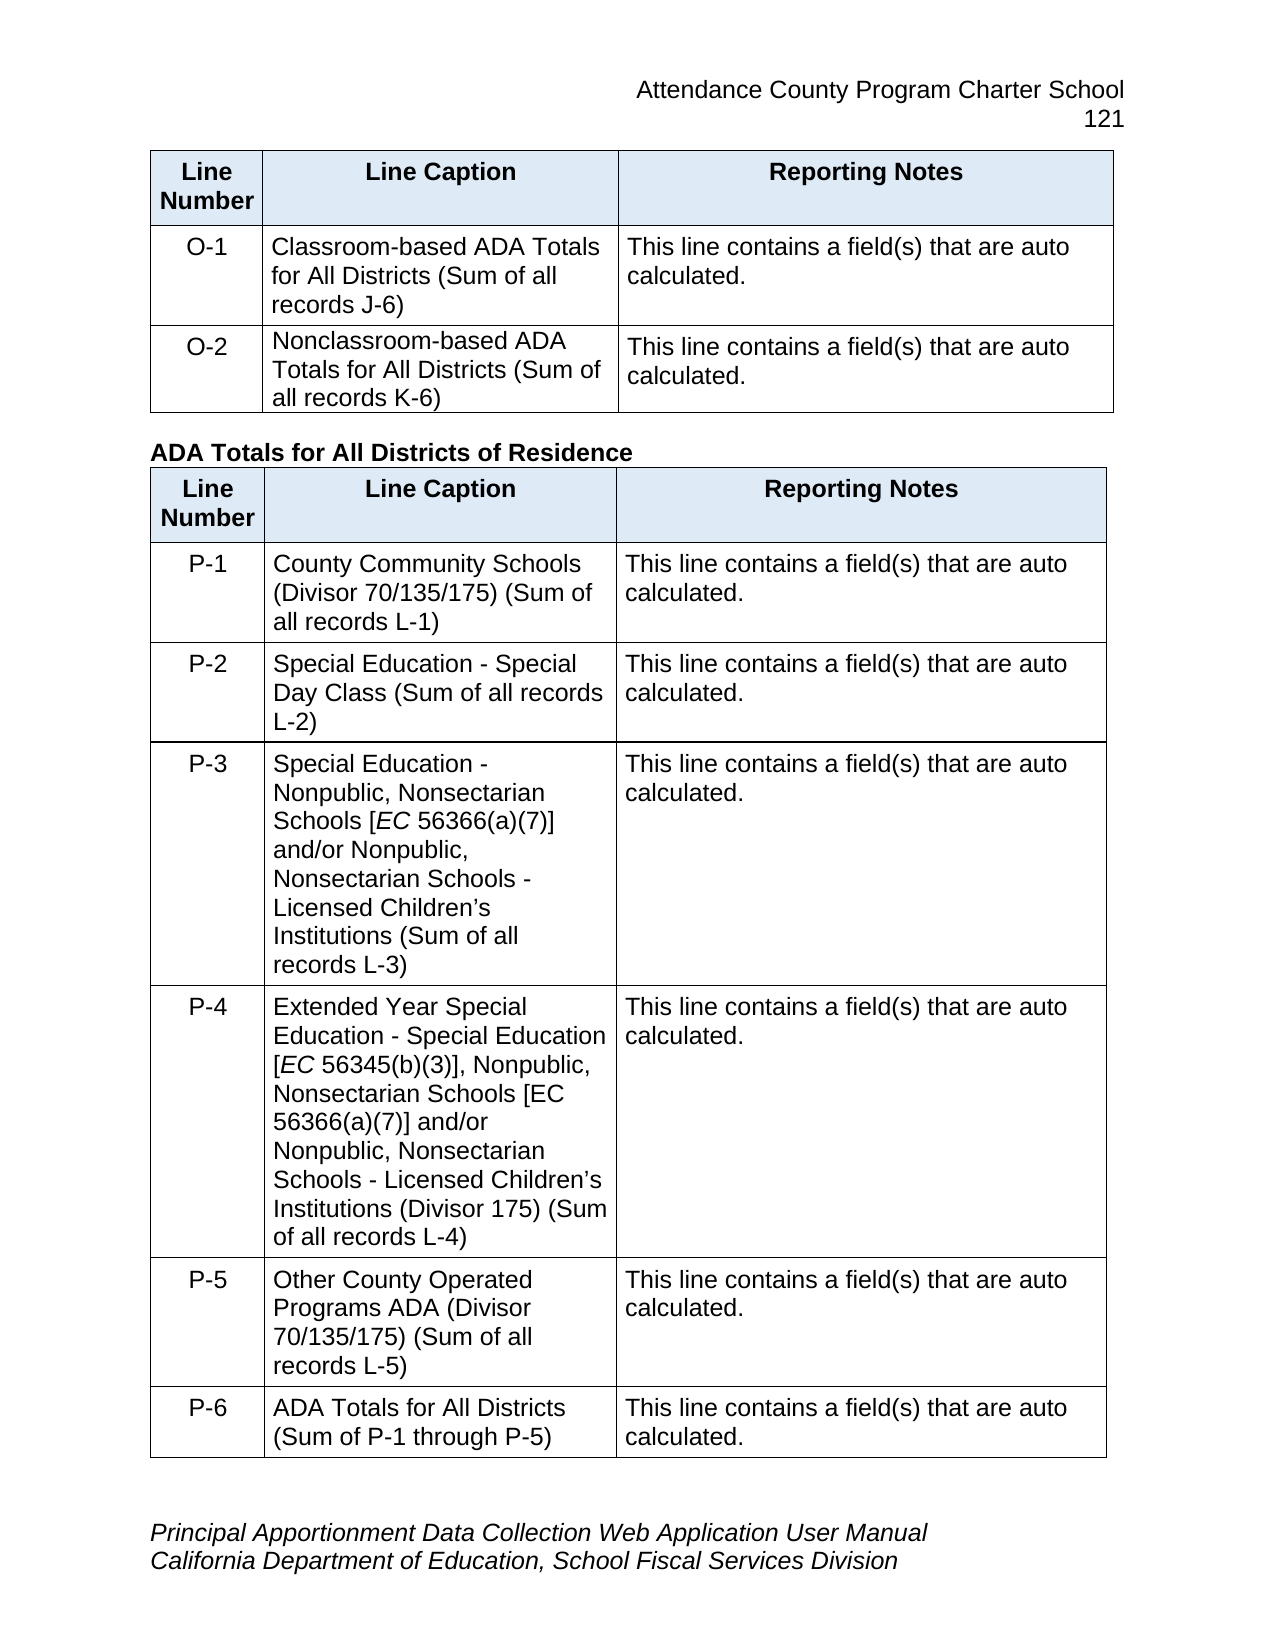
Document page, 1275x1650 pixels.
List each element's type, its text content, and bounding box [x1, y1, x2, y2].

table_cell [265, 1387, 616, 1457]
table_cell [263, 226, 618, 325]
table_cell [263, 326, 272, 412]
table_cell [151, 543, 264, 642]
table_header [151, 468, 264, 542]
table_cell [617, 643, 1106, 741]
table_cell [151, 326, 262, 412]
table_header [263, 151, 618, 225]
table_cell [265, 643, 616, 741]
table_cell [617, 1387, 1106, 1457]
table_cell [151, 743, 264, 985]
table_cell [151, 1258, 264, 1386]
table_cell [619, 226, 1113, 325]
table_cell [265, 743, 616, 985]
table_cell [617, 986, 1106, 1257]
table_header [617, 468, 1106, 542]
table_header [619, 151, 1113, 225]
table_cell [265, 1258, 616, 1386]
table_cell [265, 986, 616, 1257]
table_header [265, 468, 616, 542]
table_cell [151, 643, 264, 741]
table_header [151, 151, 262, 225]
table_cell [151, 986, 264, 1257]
text ADA Totals for All Districts of Residence [150, 438, 1125, 467]
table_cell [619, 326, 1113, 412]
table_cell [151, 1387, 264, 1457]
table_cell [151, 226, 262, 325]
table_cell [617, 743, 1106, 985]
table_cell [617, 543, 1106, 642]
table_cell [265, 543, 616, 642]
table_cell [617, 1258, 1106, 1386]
